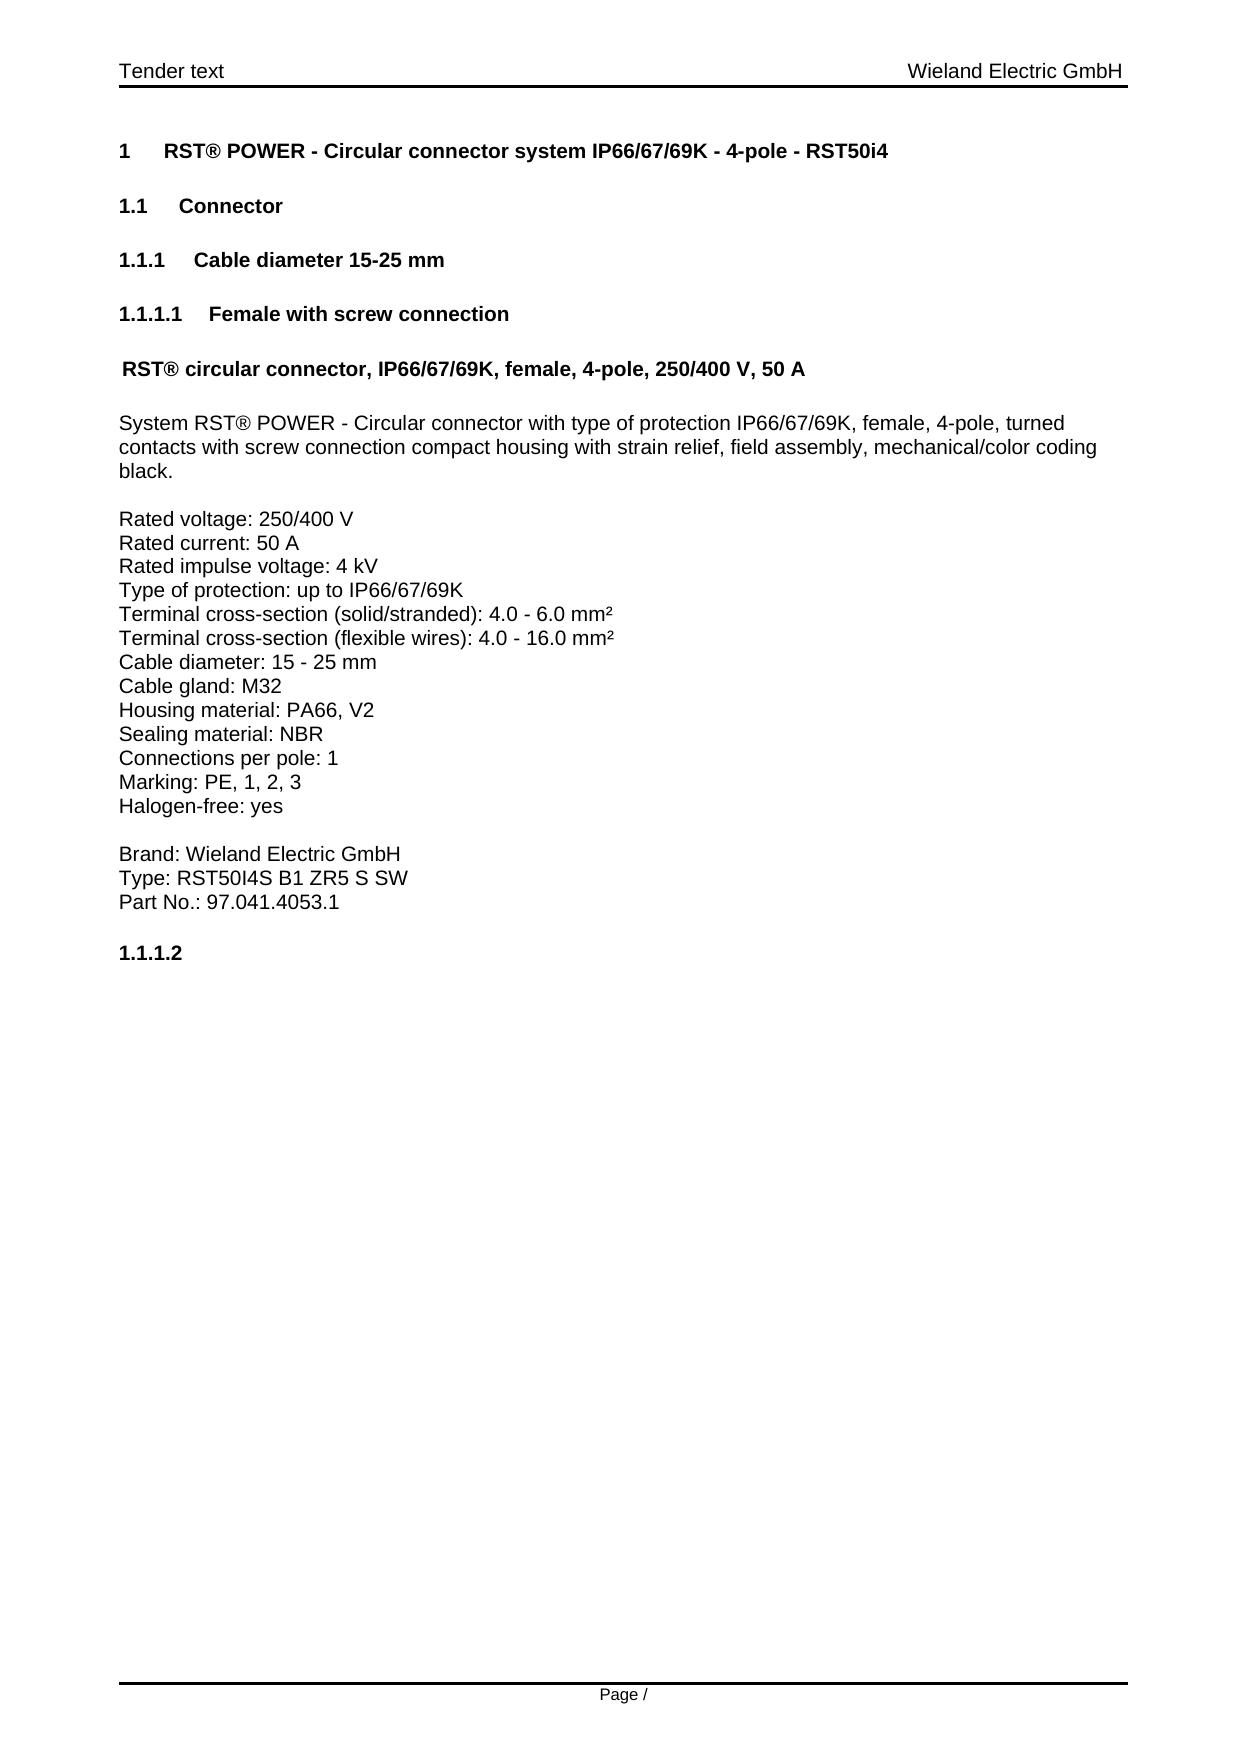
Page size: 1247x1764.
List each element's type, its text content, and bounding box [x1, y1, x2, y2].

text Halogen-free: yes [119, 794, 1128, 818]
text Brand: Wieland Electric GmbH [119, 842, 1128, 866]
text Marking: PE, 1, 2, 3 [119, 770, 1128, 794]
text Rated impulse voltage: 4 kV [119, 554, 1128, 578]
text Connections per pole: 1 [119, 746, 1128, 770]
text System RST® POWER - Circular connector with type of protection IP66/67/69K, female, 4-pole, turned contacts with screw connection compact housing with strain relief, field assembly, mechanical/color coding black. [119, 411, 1128, 482]
text Terminal cross-section (flexible wires): 4.0 - 16.0 mm² [119, 626, 1128, 650]
list Connector [119, 194, 1125, 218]
text Rated current: 50 A [119, 530, 1128, 554]
text Sealing material: NBR [119, 722, 1128, 746]
list Cable diameter 15-25 mm [119, 248, 1125, 272]
text Rated voltage: 250/400 V [119, 506, 1128, 530]
list Female with screw connection [119, 302, 1125, 326]
text Housing material: PA66, V2 [119, 698, 1128, 722]
text Type: RST50I4S B1 ZR5 S SW [119, 866, 1128, 890]
list RST® POWER - Circular connector system IP66/67/69K - 4-pole - RST50i4 [119, 139, 1125, 191]
text Type of protection: up to IP66/67/69K [119, 578, 1128, 602]
text Part No.: 97.041.4053.1 [119, 890, 1128, 914]
text RST® circular connector, IP66/67/69K, female, 4-pole, 250/400 V, 50 A [122, 356, 1125, 380]
text Cable diameter: 15 - 25 mm [119, 650, 1128, 674]
text Cable gland: M32 [119, 674, 1128, 698]
text Terminal cross-section (solid/stranded): 4.0 - 6.0 mm² [119, 602, 1128, 626]
